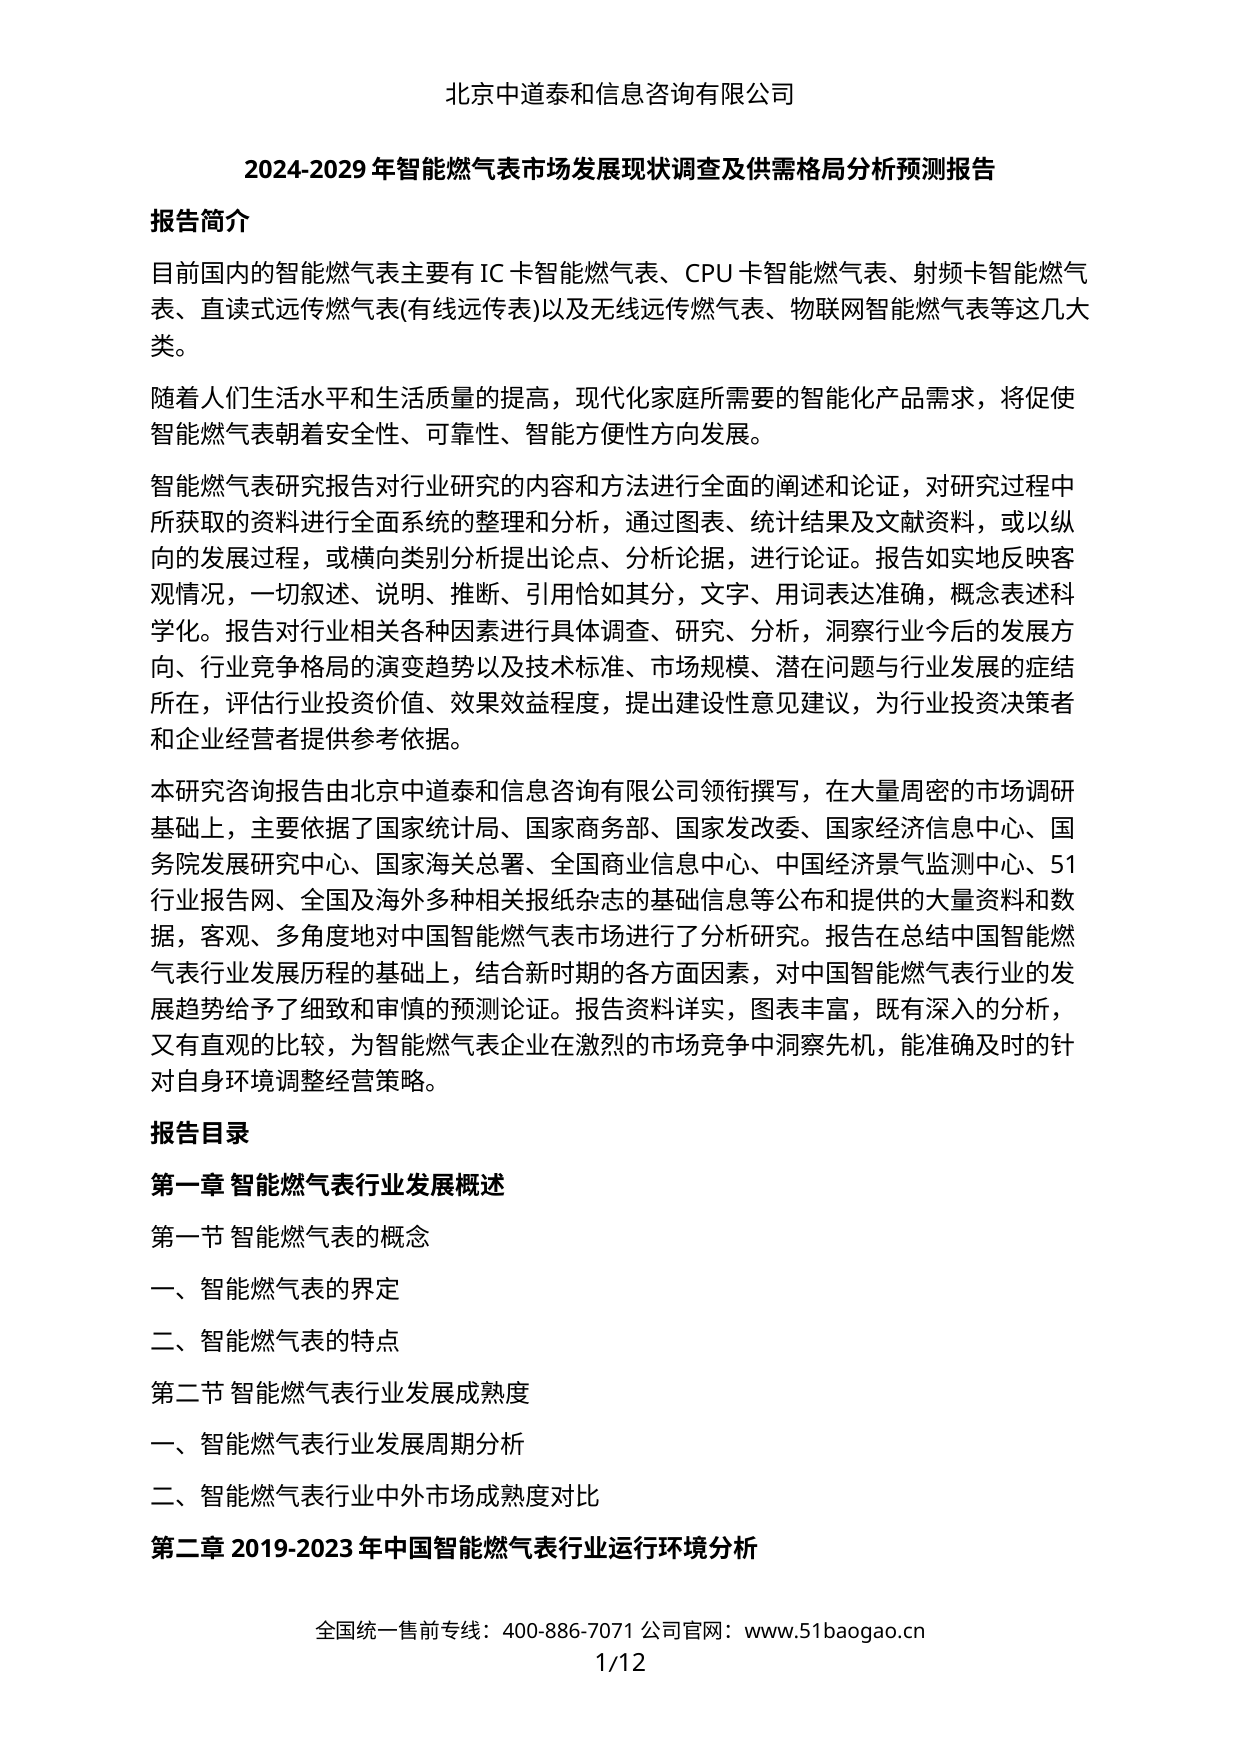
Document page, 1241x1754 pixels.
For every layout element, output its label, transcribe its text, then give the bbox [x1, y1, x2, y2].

text 报告简介 [150, 202, 1090, 238]
text 第二节 智能燃气表行业发展成熟度 [150, 1373, 1090, 1409]
text 随着人们生活水平和生活质量的提高，现代化家庭所需要的智能化产品需求，将促使智能燃气表朝着安全性、可靠性、智能方便性方向发展。 [150, 378, 1090, 451]
text 本研究咨询报告由北京中道泰和信息咨询有限公司领衔撰写，在大量周密的市场调研基础上，主要依据了国家统计局、国家商务部、国家发改委、国家经济信息中心、国务院发展研究中心、国家海关总署、全国商业信息中心、中国经济景气监测中心、51行业报告网、全国及海外多种相关报纸杂志的基础信息等公布和提供的大量资料和数据，客观、多角度地对中国智能燃气表市场进行了分析研究。报告在总结中国智能燃气表行业发展历程的基础上，结合新时期的各方面因素，对中国智能燃气表行业的发展趋势给予了细致和审慎的预测论证。报告资料详实，图表丰富，既有深入的分析，又有直观的比较，为智能燃气表企业在激烈的市场竞争中洞察先机，能准确及时的针对自身环境调整经营策略。 [150, 772, 1090, 1098]
text 智能燃气表研究报告对行业研究的内容和方法进行全面的阐述和论证，对研究过程中所获取的资料进行全面系统的整理和分析，通过图表、统计结果及文献资料，或以纵向的发展过程，或横向类别分析提出论点、分析论据，进行论证。报告如实地反映客观情况，一切叙述、说明、推断、引用恰如其分，文字、用词表达准确，概念表述科学化。报告对行业相关各种因素进行具体调查、研究、分析，洞察行业今后的发展方向、行业竞争格局的演变趋势以及技术标准、市场规模、潜在问题与行业发展的症结所在，评估行业投资价值、效果效益程度，提出建设性意见建议，为行业投资决策者和企业经营者提供参考依据。 [150, 466, 1090, 756]
text 目前国内的智能燃气表主要有IC卡智能燃气表、CPU卡智能燃气表、射频卡智能燃气表、直读式远传燃气表(有线远传表)以及无线远传燃气表、物联网智能燃气表等这几大类。 [150, 254, 1090, 362]
text 第二章 2019-2023年中国智能燃气表行业运行环境分析 [150, 1529, 1090, 1565]
text 二、智能燃气表行业中外市场成熟度对比 [150, 1477, 1090, 1513]
text 第一节 智能燃气表的概念 [150, 1217, 1090, 1254]
text 2024-2029年智能燃气表市场发展现状调查及供需格局分析预测报告 [150, 150, 1090, 186]
text 报告目录 [150, 1114, 1090, 1150]
text 二、智能燃气表的特点 [150, 1321, 1090, 1357]
text 第一章 智能燃气表行业发展概述 [150, 1166, 1090, 1202]
text 一、智能燃气表的界定 [150, 1269, 1090, 1306]
text 一、智能燃气表行业发展周期分析 [150, 1425, 1090, 1461]
